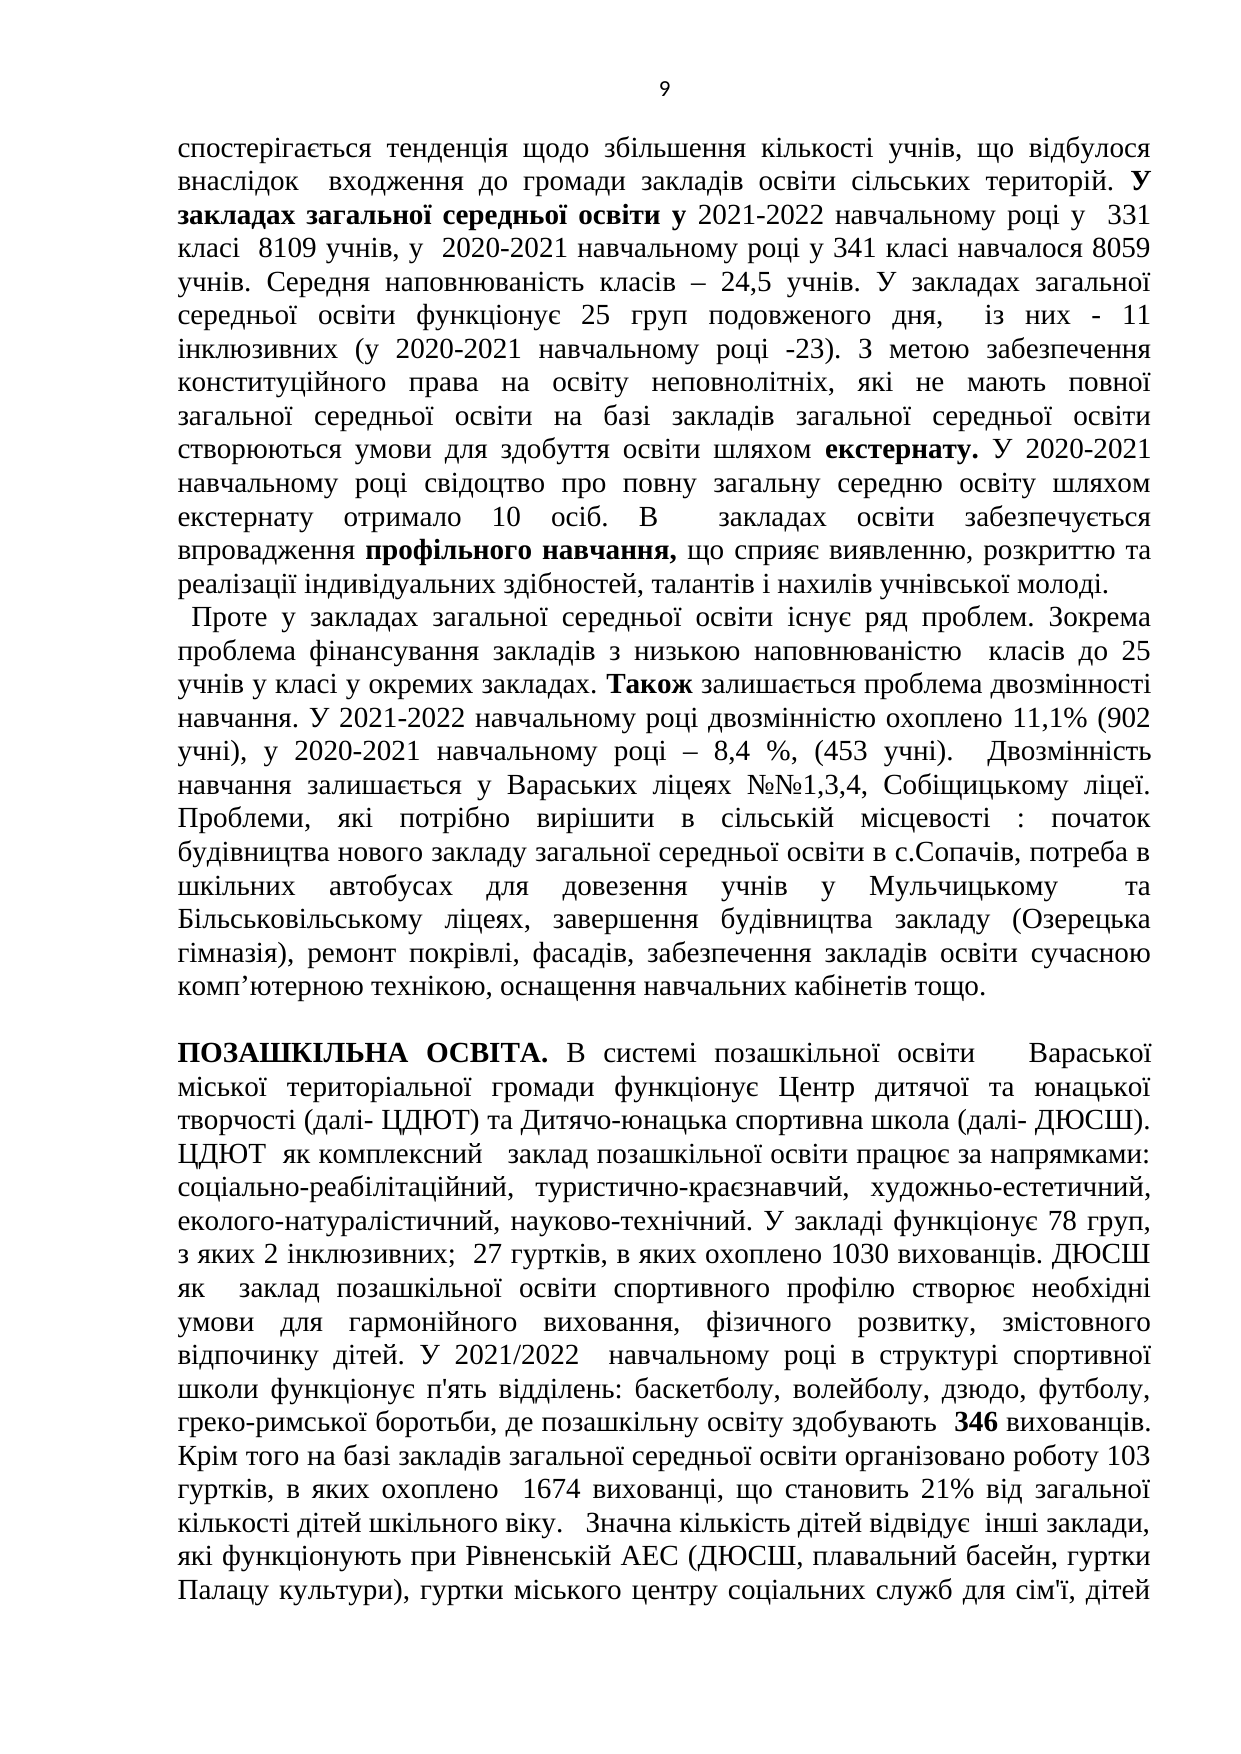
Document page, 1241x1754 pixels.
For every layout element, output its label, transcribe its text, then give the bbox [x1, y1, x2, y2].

text Проте у закладах загальної середньої освіти існує ряд проблем. Зокрема проблема фінансування закладів з низькою наповнюваністю класів до 25 учнів у класі у окремих закладах. Також залишається проблема двозмінності навчання. У 2021-2022 навчальному році двозмінністю охоплено 11,1% (902 учні), у 2020-2021 навчальному році – 8,4 %, (453 учні). Двозмінність навчання залишається у Вараських ліцеях №№1,3,4, Собіщицькому ліцеї. Проблеми, які потрібно вирішити в сільській місцевості : початок будівництва нового закладу загальної середньої освіти в с.Сопачів, потреба в шкільних автобусах для довезення учнів у Мульчицькому та Більськовільському ліцеях, завершення будівництва закладу (Озерецька гімназія), ремонт покрівлі, фасадів, забезпечення закладів освіти сучасною комп’ютерною технікою, оснащення навчальних кабінетів тощо. [177, 599, 1152, 767]
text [177, 130, 1152, 599]
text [177, 1035, 1152, 1606]
text Проте у закладах загальної середньої освіти існує ряд проблем. Зокрема проблема фінансування закладів з низькою наповнюваністю класів до 25 учнів у класі у окремих закладах. Також залишається проблема двозмінності навчання. У 2021-2022 навчальному році двозмінністю охоплено 11,1% (902 учні), у 2020-2021 навчальному році – 8,4 %, (453 учні). Двозмінність навчання залишається у Вараських ліцеях №№1,3,4, Собіщицькому ліцеї. Проблеми, які потрібно вирішити в сільській місцевості : початок будівництва нового закладу загальної середньої освіти в с.Сопачів, потреба в шкільних автобусах для довезення учнів у Мульчицькому та Більськовільському ліцеях, завершення будівництва закладу (Озерецька гімназія), ремонт покрівлі, фасадів, забезпечення закладів освіти сучасною комп’ютерною технікою, оснащення навчальних кабінетів тощо. [177, 801, 1152, 1002]
